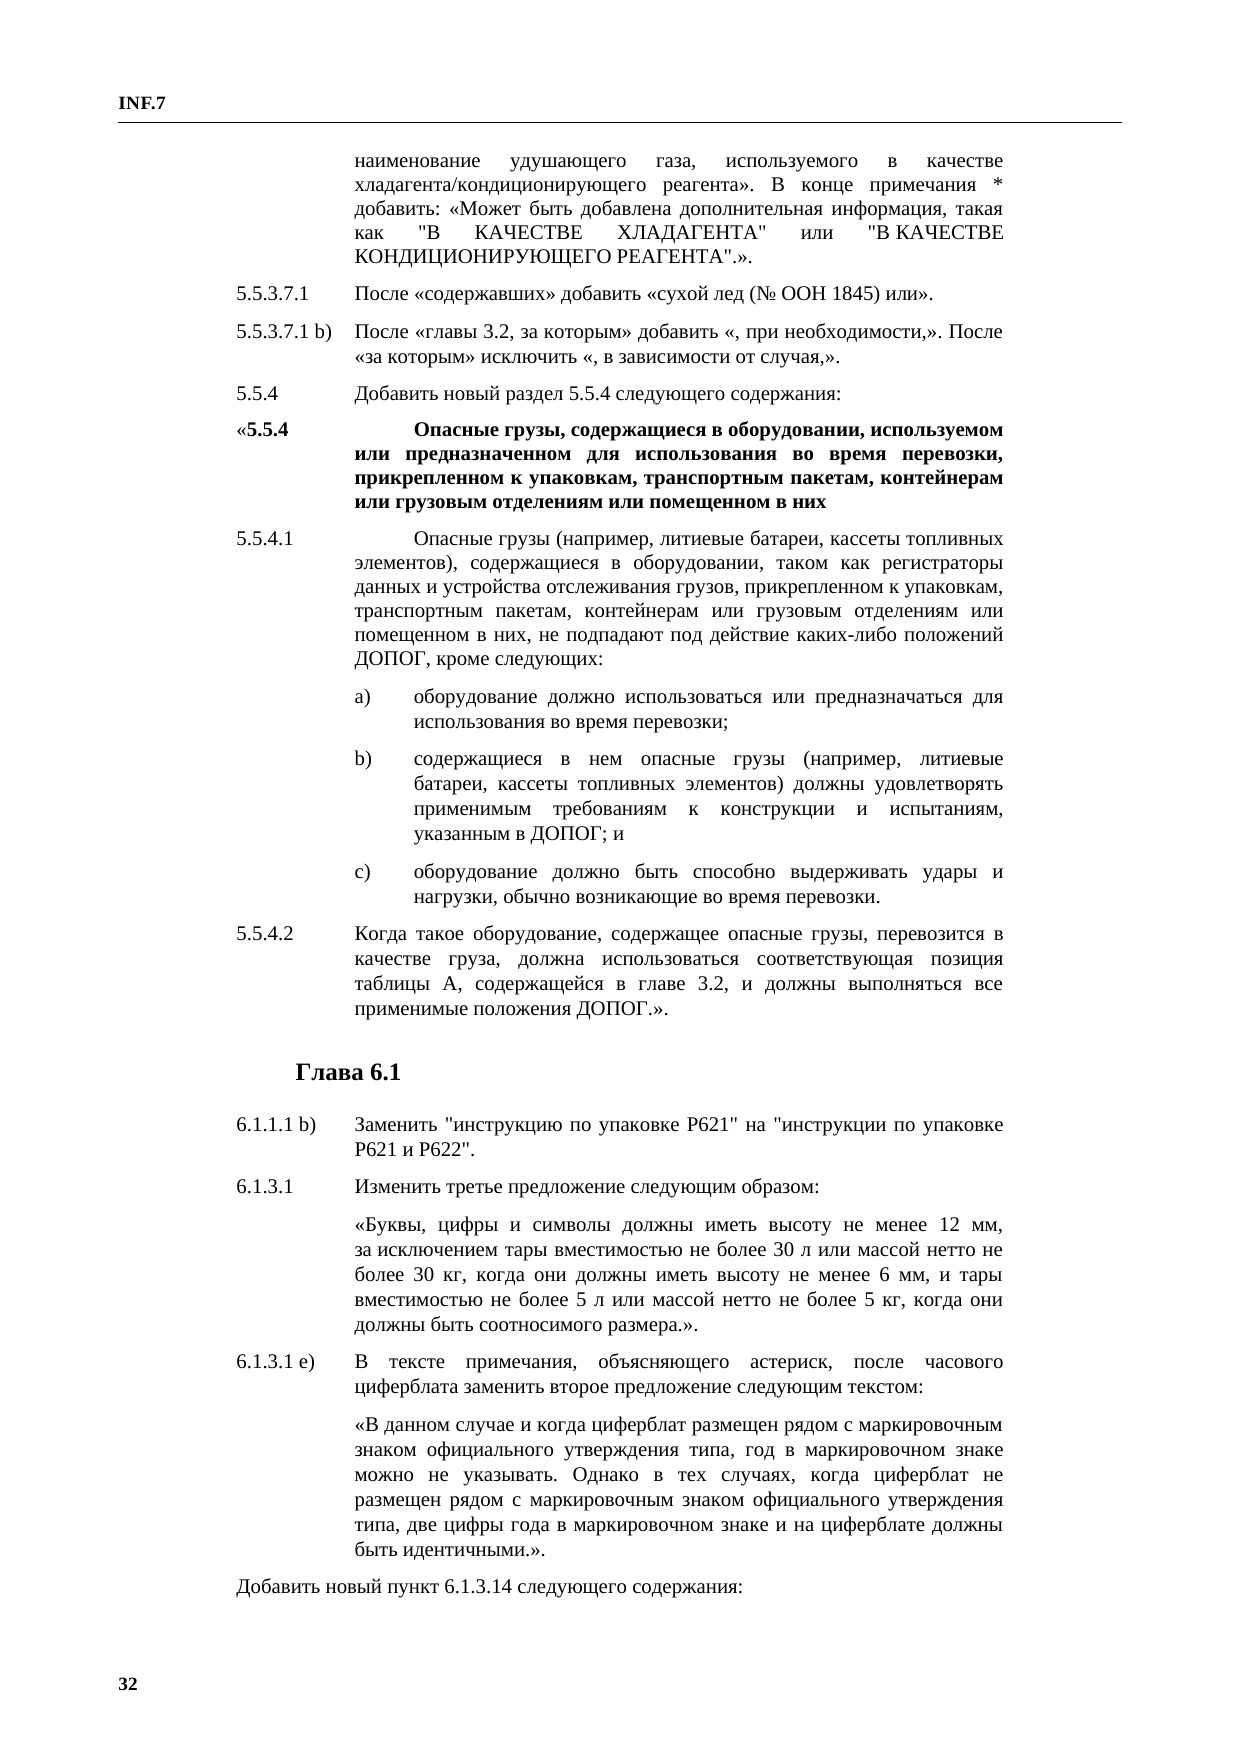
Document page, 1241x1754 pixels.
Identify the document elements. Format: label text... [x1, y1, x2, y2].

text 5.5.3.7.1 b) После «главы 3.2, за которым» добавить «, при необходимости,». После «за которым» исключить «, в зависимости от случая,». [236, 318, 1004, 368]
text 6.1.3.1 e) В тексте примечания, объясняющего астериск, после часового циферблата заменить второе предложение следующим текстом: [236, 1348, 1004, 1398]
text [236, 148, 1004, 268]
text с) оборудование должно быть способно выдерживать удары и нагрузки, обычно возникающие во время перевозки. [354, 858, 1004, 908]
text «В данном случае и когда циферблат размещен рядом с маркировочным знаком официального утверждения типа, год в маркировочном знаке можно не указывать. Однако в тех случаях, когда циферблат не размещен рядом с маркировочным знаком официального утверждения типа, две цифры года в маркировочном знаке и на циферблате должны быть идентичными.». [236, 1411, 1004, 1561]
text Добавить новый пункт 6.1.3.14 следующего содержания: [236, 1573, 1004, 1598]
text 6.1.1.1 b) Заменить "инструкцию по упаковке Р621" на "инструкции по упаковке Р621 и P622". [236, 1111, 1004, 1161]
text «Буквы, цифры и символы должны иметь высоту не менее 12 мм, за исключением тары вместимостью не более 30 л или массой нетто не более 30 кг, когда они должны иметь высоту не менее 6 мм, и тары вместимостью не более 5 л или массой нетто не более 5 кг, когда они должны быть соотносимого размера.». [236, 1211, 1004, 1336]
text b) содержащиеся в нем опасные грузы (например, литиевые батареи, кассеты топливных элементов) должны удовлетворять применимым требованиям к конструкции и испытаниям, указанным в ДОПОГ; и [354, 745, 1004, 845]
text Глава 6.1 [118, 1058, 1004, 1086]
text 5.5.3.7.1 После «содержавших» добавить «сухой лед (№ ООН 1845) или». [236, 280, 1004, 305]
text 6.1.3.1 Изменить третье предложение следующим образом: [236, 1173, 1004, 1198]
text a) оборудование должно использоваться или предназначаться для использования во время перевозки; [354, 683, 1004, 733]
text 5.5.4.1 Опасные грузы (например, литиевые батареи, кассеты топливных элементов), содержащиеся в оборудовании, таком как регистраторы данных и устройства отслеживания грузов, прикрепленном к упаковкам, транспортным пакетам, контейнерам или грузовым отделениям или помещенном в них, не подпадают под действие каких-либо положений ДОПОГ, кроме следующих: [236, 526, 1004, 670]
text «5.5.4 Опасные грузы, содержащиеся в оборудовании, используемом или предназначенном для использования во время перевозки, прикрепленном к упаковкам, транспортным пакетам, контейнерам или грузовым отделениям или помещенном в них [236, 417, 1004, 513]
text 5.5.4 Добавить новый раздел 5.5.4 следующего содержания: [236, 380, 1004, 404]
text 5.5.4.2 Когда такое оборудование, содержащее опасные грузы, перевозится в качестве груза, должна использоваться соответствующая позиция таблицы А, содержащейся в главе 3.2, и должны выполняться все применимые положения ДОПОГ.». [236, 920, 1004, 1020]
